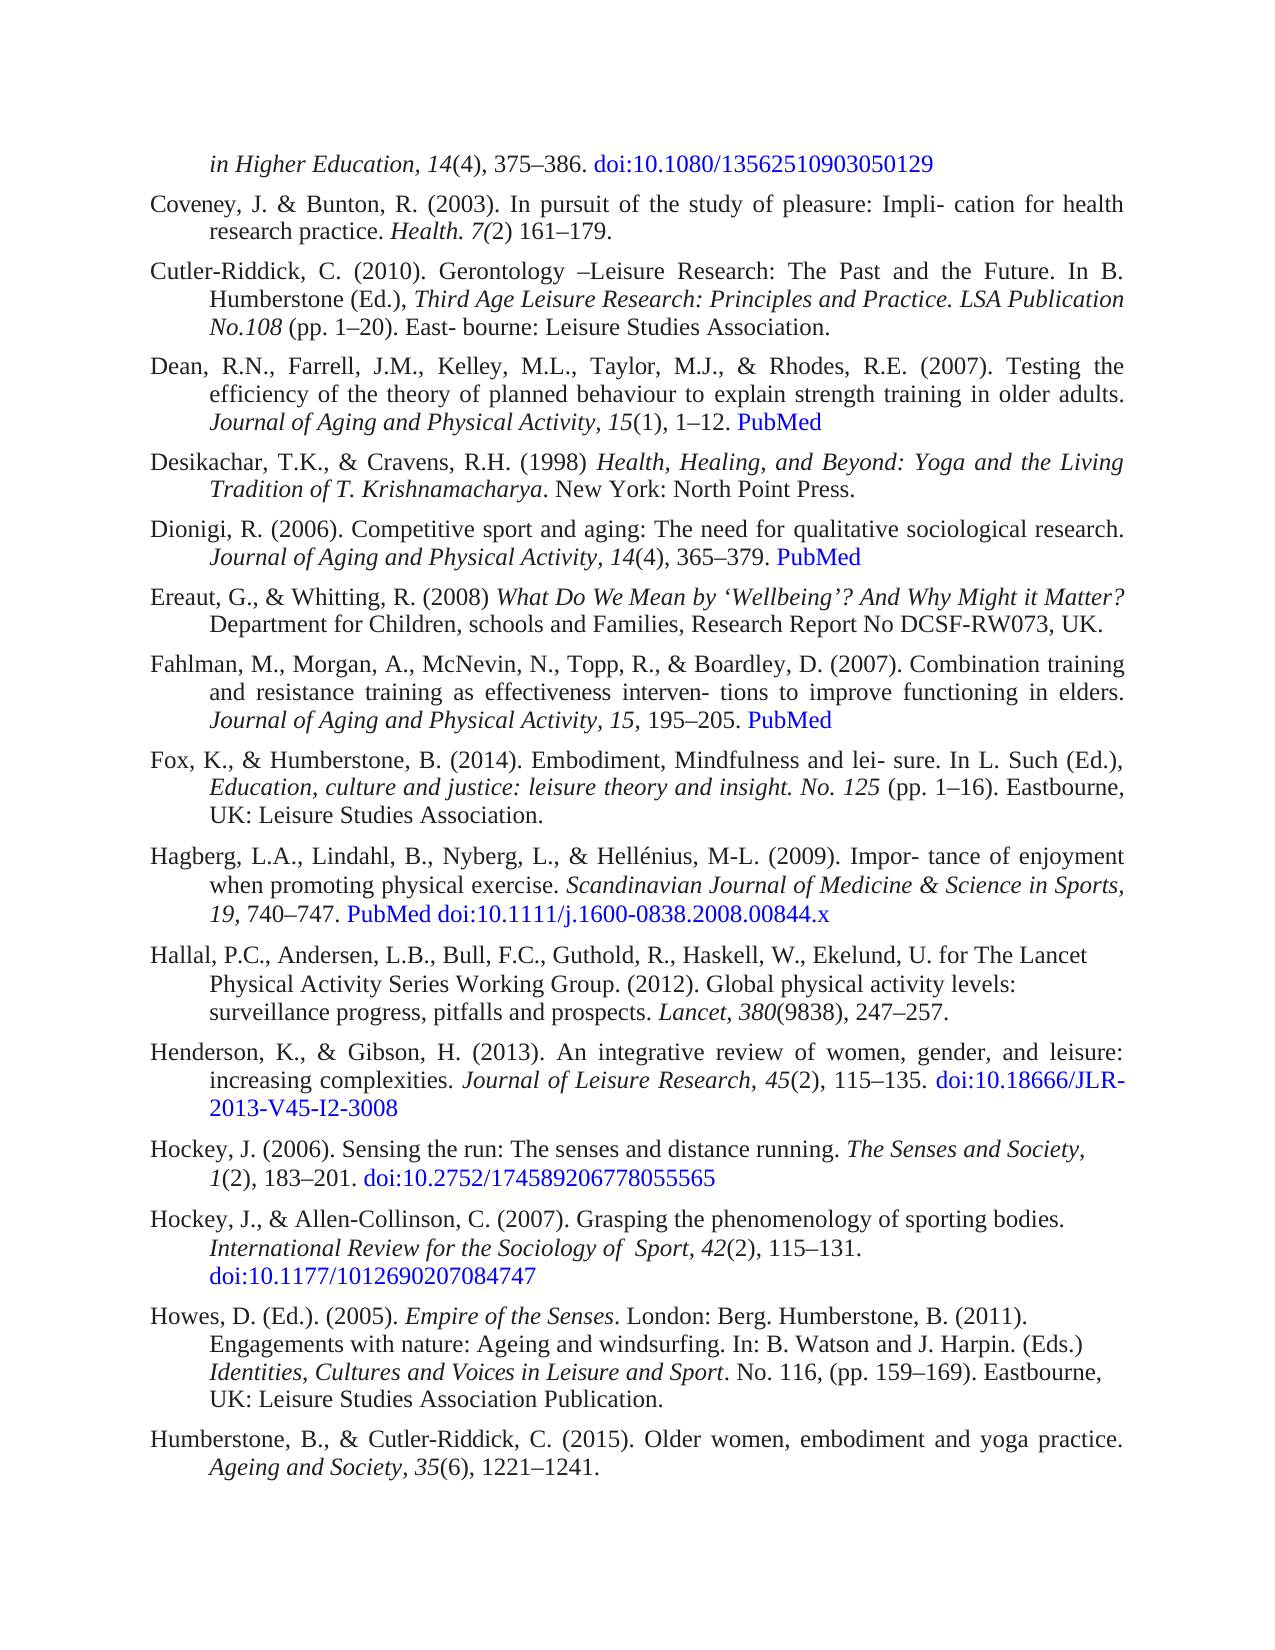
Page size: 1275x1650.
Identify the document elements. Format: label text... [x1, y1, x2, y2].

text Hockey, J. (2006). Sensing the run: The senses and distance running. The Senses and Society, 1(2), 183–201. doi:10.2752/174589206778055565 [150, 1134, 1125, 1191]
text Ereaut, G., & Whitting, R. (2008) What Do We Mean by ‘Wellbeing’? And Why Might it Matter? Department for Children, schools and Families, Research Report No DCSF-RW073, UK. [150, 583, 1125, 638]
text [150, 150, 1125, 177]
text Dean, R.N., Farrell, J.M., Kelley, M.L., Taylor, M.J., & Rhodes, R.E. (2007). Testing the efficiency of the theory of planned behaviour to explain strength training in older adults. Journal of Aging and Physical Activity, 15(1), 1–12. PubMed [150, 353, 1125, 436]
text Cutler-Riddick, C. (2010). Gerontology –Leisure Research: The Past and the Future. In B. Humberstone (Ed.), Third Age Leisure Research: Principles and Practice. LSA Publication No.108 (pp. 1–20). East- bourne: Leisure Studies Association. [150, 258, 1125, 340]
text Coveney, J. & Bunton, R. (2003). In pursuit of the study of pleasure: Impli- cation for health research practice. Health. 7(2) 161–179. [150, 190, 1124, 245]
text Fox, K., & Humberstone, B. (2014). Embodiment, Mindfulness and lei- sure. In L. Such (Ed.), Education, culture and justice: leisure theory and insight. No. 125 (pp. 1–16). Eastbourne, UK: Leisure Studies Association. [150, 746, 1125, 829]
text Dionigi, R. (2006). Competitive sport and aging: The need for qualitative sociological research. Journal of Aging and Physical Activity, 14(4), 365–379. PubMed [150, 516, 1125, 571]
text Humberstone, B., & Cutler-Riddick, C. (2015). Older women, embodiment and yoga practice. Ageing and Society, 35(6), 1221–1241. [150, 1426, 1124, 1481]
text Henderson, K., & Gibson, H. (2013). An integrative review of women, gender, and leisure: increasing complexities. Journal of Leisure Research, 45(2), 115–135. doi:10.18666/JLR-2013-V45-I2-3008 [150, 1039, 1125, 1121]
text Howes, D. (Ed.). (2005). Empire of the Senses. London: Berg. Humberstone, B. (2011). Engagements with nature: Ageing and windsurfing. In: B. Watson and J. Harpin. (Eds.) Identities, Cultures and Voices in Leisure and Sport. No. 116, (pp. 159–169). Eastbourne, UK: Leisure Studies Association Publication. [150, 1303, 1125, 1413]
text Hallal, P.C., Andersen, L.B., Bull, F.C., Guthold, R., Haskell, W., Ekelund, U. for The Lancet Physical Activity Series Working Group. (2012). Global physical activity levels: surveillance progress, pitfalls and prospects. Lancet, 380(9838), 247–257. [150, 940, 1125, 1026]
text Hockey, J., & Allen-Collinson, C. (2007). Grasping the phenomenology of sporting bodies. International Review for the Sociology of Sport, 42(2), 115–131. doi:10.1177/1012690207084747 [150, 1204, 1125, 1290]
text Desikachar, T.K., & Cravens, R.H. (1998) Health, Healing, and Beyond: Yoga and the Living Tradition of T. Krishnamacharya. New York: North Point Press. [150, 448, 1125, 503]
text Fahlman, M., Morgan, A., McNevin, N., Topp, R., & Boardley, D. (2007). Combination training and resistance training as effectiveness interven- tions to improve functioning in elders. Journal of Aging and Physical Activity, 15, 195–205. PubMed [150, 651, 1125, 733]
text Hagberg, L.A., Lindahl, B., Nyberg, L., & Hellénius, M-L. (2009). Impor- tance of enjoyment when promoting physical exercise. Scandinavian Journal of Medicine & Science in Sports, 19, 740–747. PubMed doi:10.1111/j.1600-0838.2008.00844.x [150, 841, 1125, 927]
